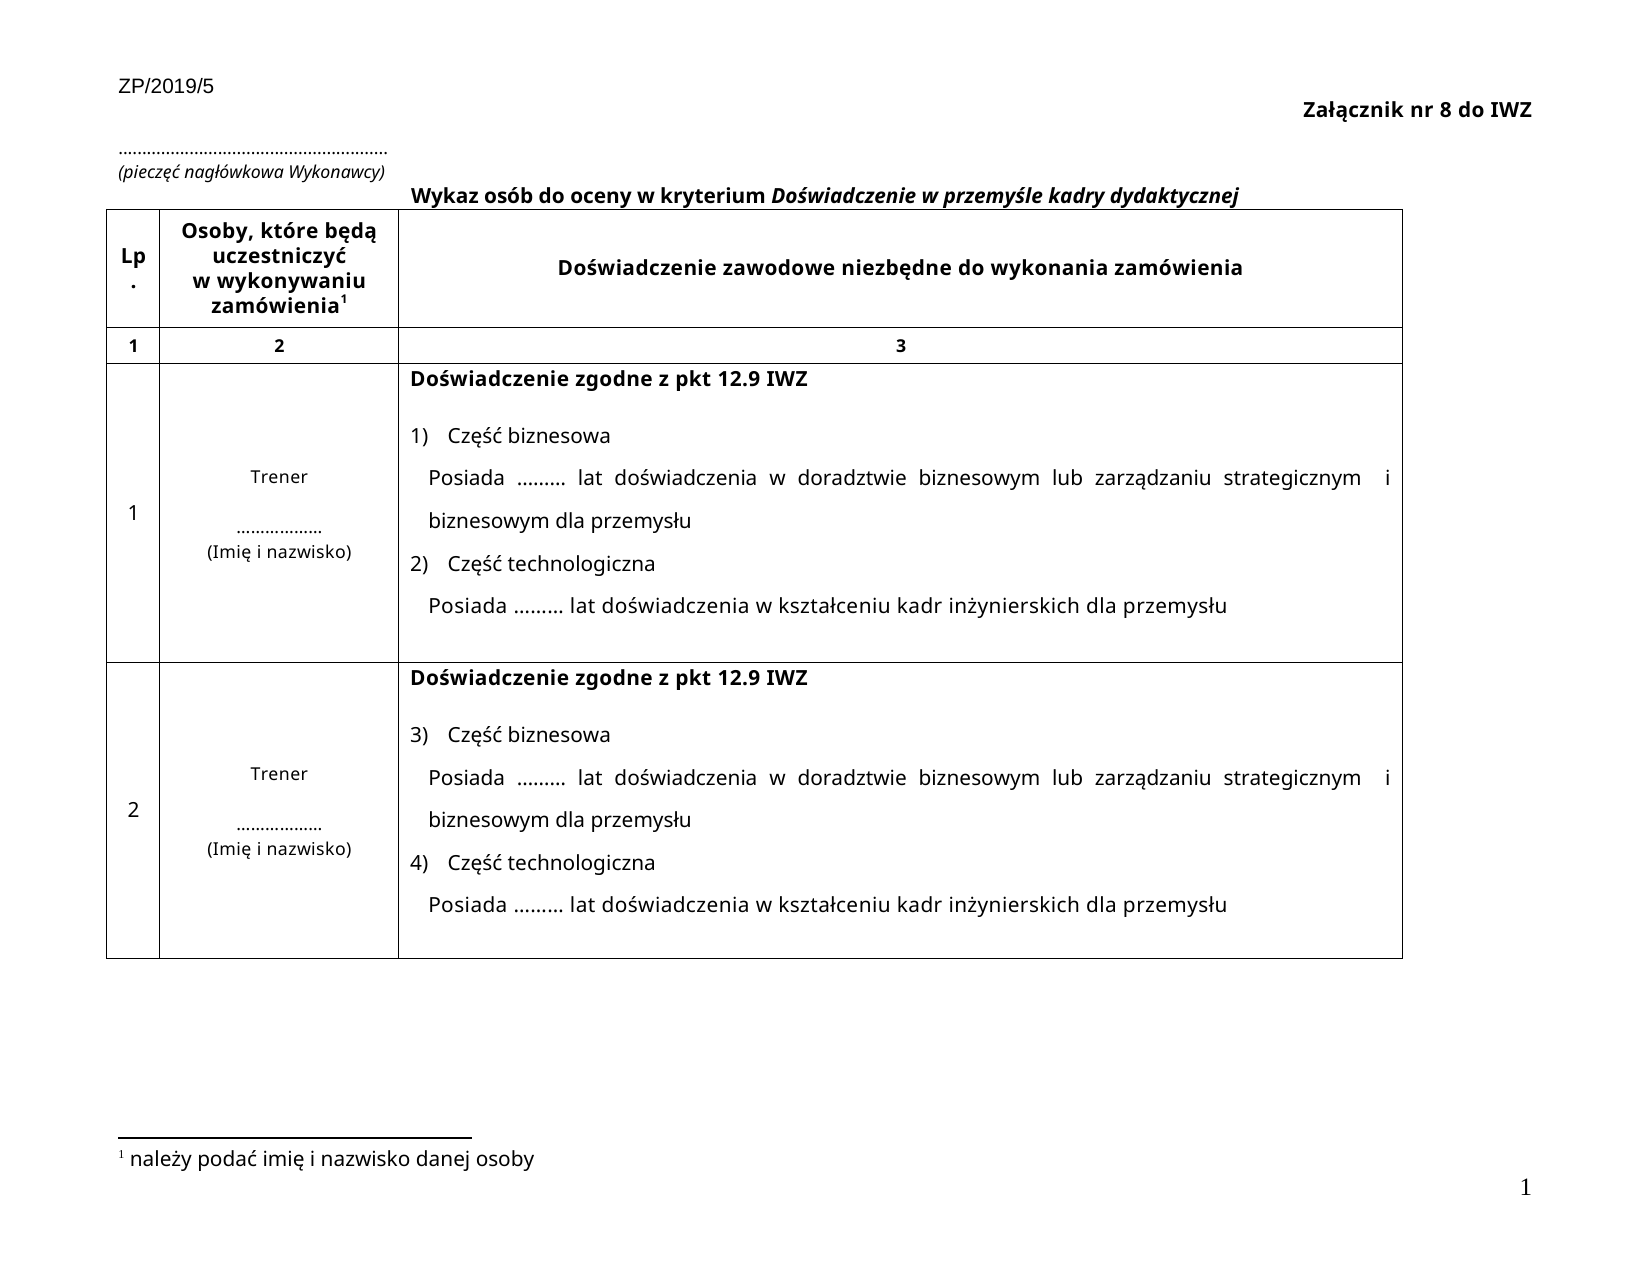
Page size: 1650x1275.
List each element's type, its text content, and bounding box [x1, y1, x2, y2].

text ......................................................... (pieczęć nagłówkowa Wykonawcy) [118, 135, 1532, 184]
table_cell Trener ……………… (Imię i nazwisko) [160, 364, 398, 662]
subtitle Wykaz osób do oceny w kryterium Doświadczenie w przemyśle kadry dydaktycznej [118, 184, 1532, 209]
text Załącznik nr 8 do IWZ [118, 98, 1532, 123]
table_cell Trener ……………… (Imię i nazwisko) [160, 663, 398, 957]
table_header Lp. [107, 210, 159, 327]
table_cell 3 [399, 328, 1402, 363]
table_cell 2 [107, 663, 159, 957]
table_cell Doświadczenie zgodne z pkt 12.9 IWZ Część biznesowa Posiada ……… lat doświadczenia w doradztwie biznesowym lub zarządzaniu strategicznym i biznesowym dla przemysłu Część technologiczna Posiada ……… lat doświadczenia w kształceniu kadr inżynierskich dla przemysłu [399, 663, 1402, 957]
table_header Doświadczenie zawodowe niezbędne do wykonania zamówienia [399, 210, 1402, 327]
table_cell 2 [160, 328, 398, 363]
table_cell 1 [107, 328, 159, 363]
table_header Osoby, które będą uczestniczyć w wykonywaniu zamówienia [160, 210, 398, 327]
table_cell 1 [107, 364, 159, 662]
table_cell Doświadczenie zgodne z pkt 12.9 IWZ Część biznesowa Posiada ……… lat doświadczenia w doradztwie biznesowym lub zarządzaniu strategicznym i biznesowym dla przemysłu Część technologiczna Posiada ……… lat doświadczenia w kształceniu kadr inżynierskich dla przemysłu [399, 364, 1402, 662]
